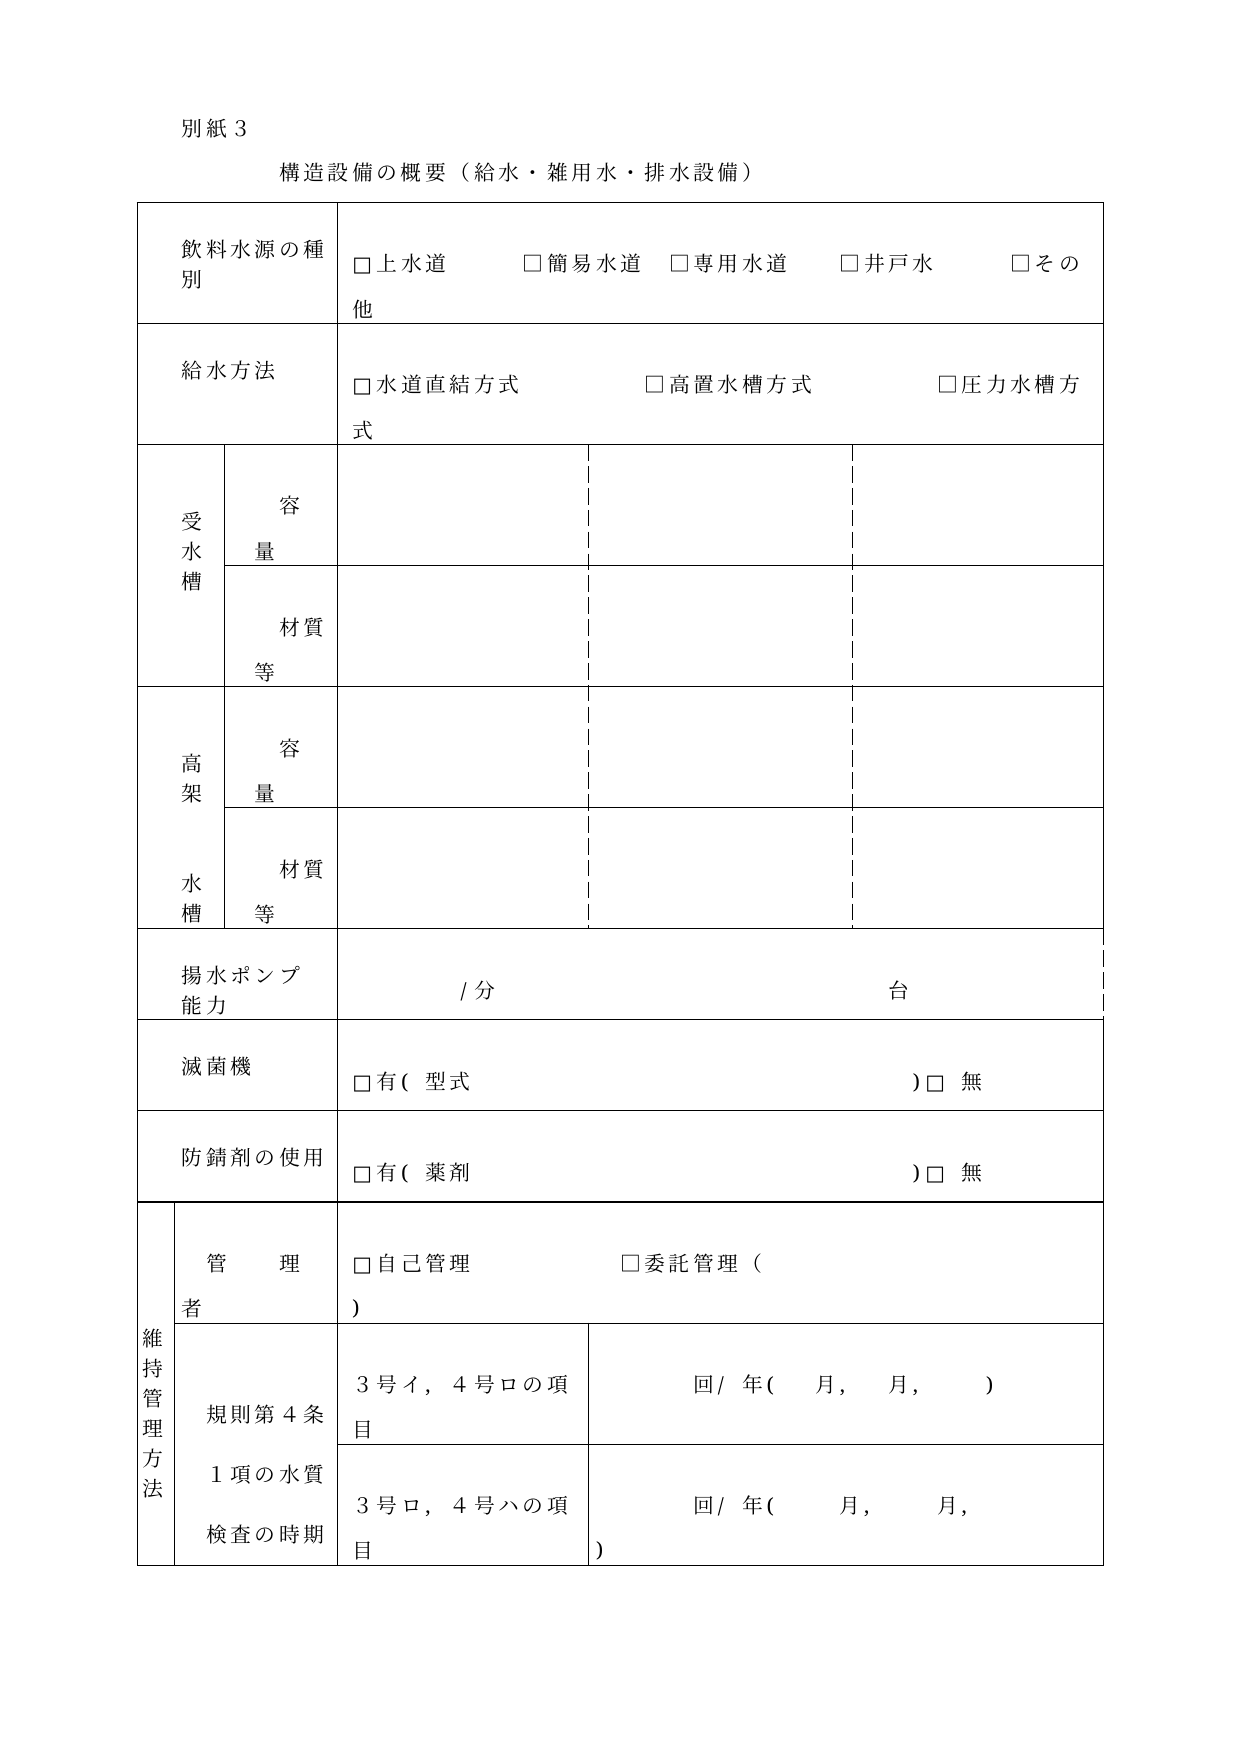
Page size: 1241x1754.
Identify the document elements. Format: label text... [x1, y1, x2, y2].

table_cell ３号イ,４号ロの項目 [338, 1324, 588, 1443]
table_cell [338, 808, 588, 928]
table_cell [589, 808, 852, 928]
text 構造設備の概要（給水・雑用水・排水設備） [181, 142, 1059, 202]
table_cell □有(薬剤 ) □無 [338, 1111, 1103, 1201]
table_cell  [852, 445, 1103, 565]
table_cell [338, 566, 588, 686]
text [181, 112, 1059, 142]
table_cell 回/年( 月, 月, ) [589, 1324, 1103, 1443]
table_cell 材質等 [225, 566, 337, 686]
table_cell □有(型式 ) □無 [338, 1020, 1103, 1110]
table_cell 給水方法 [138, 324, 337, 444]
table_cell  [852, 687, 1103, 807]
table_cell 規則第４条 １項の水質 検査の時期 [175, 1324, 337, 1564]
table_cell [852, 566, 1103, 686]
table_cell □自己管理 □委託管理（ ) [338, 1203, 1103, 1322]
table_header □上水道 □簡易水道 □専用水道 □井戸水 □その他 [338, 203, 1103, 323]
table_cell  [338, 687, 588, 807]
table_header 飲料水源の種別 [138, 203, 337, 323]
table_cell 管 理 者 [175, 1203, 337, 1322]
table_cell ３号ロ,４号ハの項目 [338, 1445, 588, 1564]
table_cell 材質等 [225, 808, 337, 928]
table_cell 防錆剤の使用 [138, 1111, 337, 1201]
table_cell 高架 水槽 [138, 687, 224, 928]
table_cell 滅菌機 [138, 1020, 337, 1110]
table_cell  [338, 445, 588, 565]
table_cell  [589, 687, 852, 807]
table_cell [852, 808, 1103, 928]
table_cell /分 台 [338, 929, 1103, 1019]
table_cell 維 持 管 理 方 法 [138, 1203, 174, 1564]
table_cell 受水槽 [138, 445, 224, 686]
table_cell 回/年( 月, 月, ) [589, 1445, 1103, 1564]
table_cell 揚水ポンプ 能力 [138, 929, 337, 1019]
table_cell [589, 566, 852, 686]
table_cell □水道直結方式 □高置水槽方式 □圧力水槽方式 [338, 324, 1103, 444]
table_cell 容 量 [225, 445, 337, 565]
table_cell 容 量 [225, 687, 337, 807]
table_cell  [589, 445, 852, 565]
